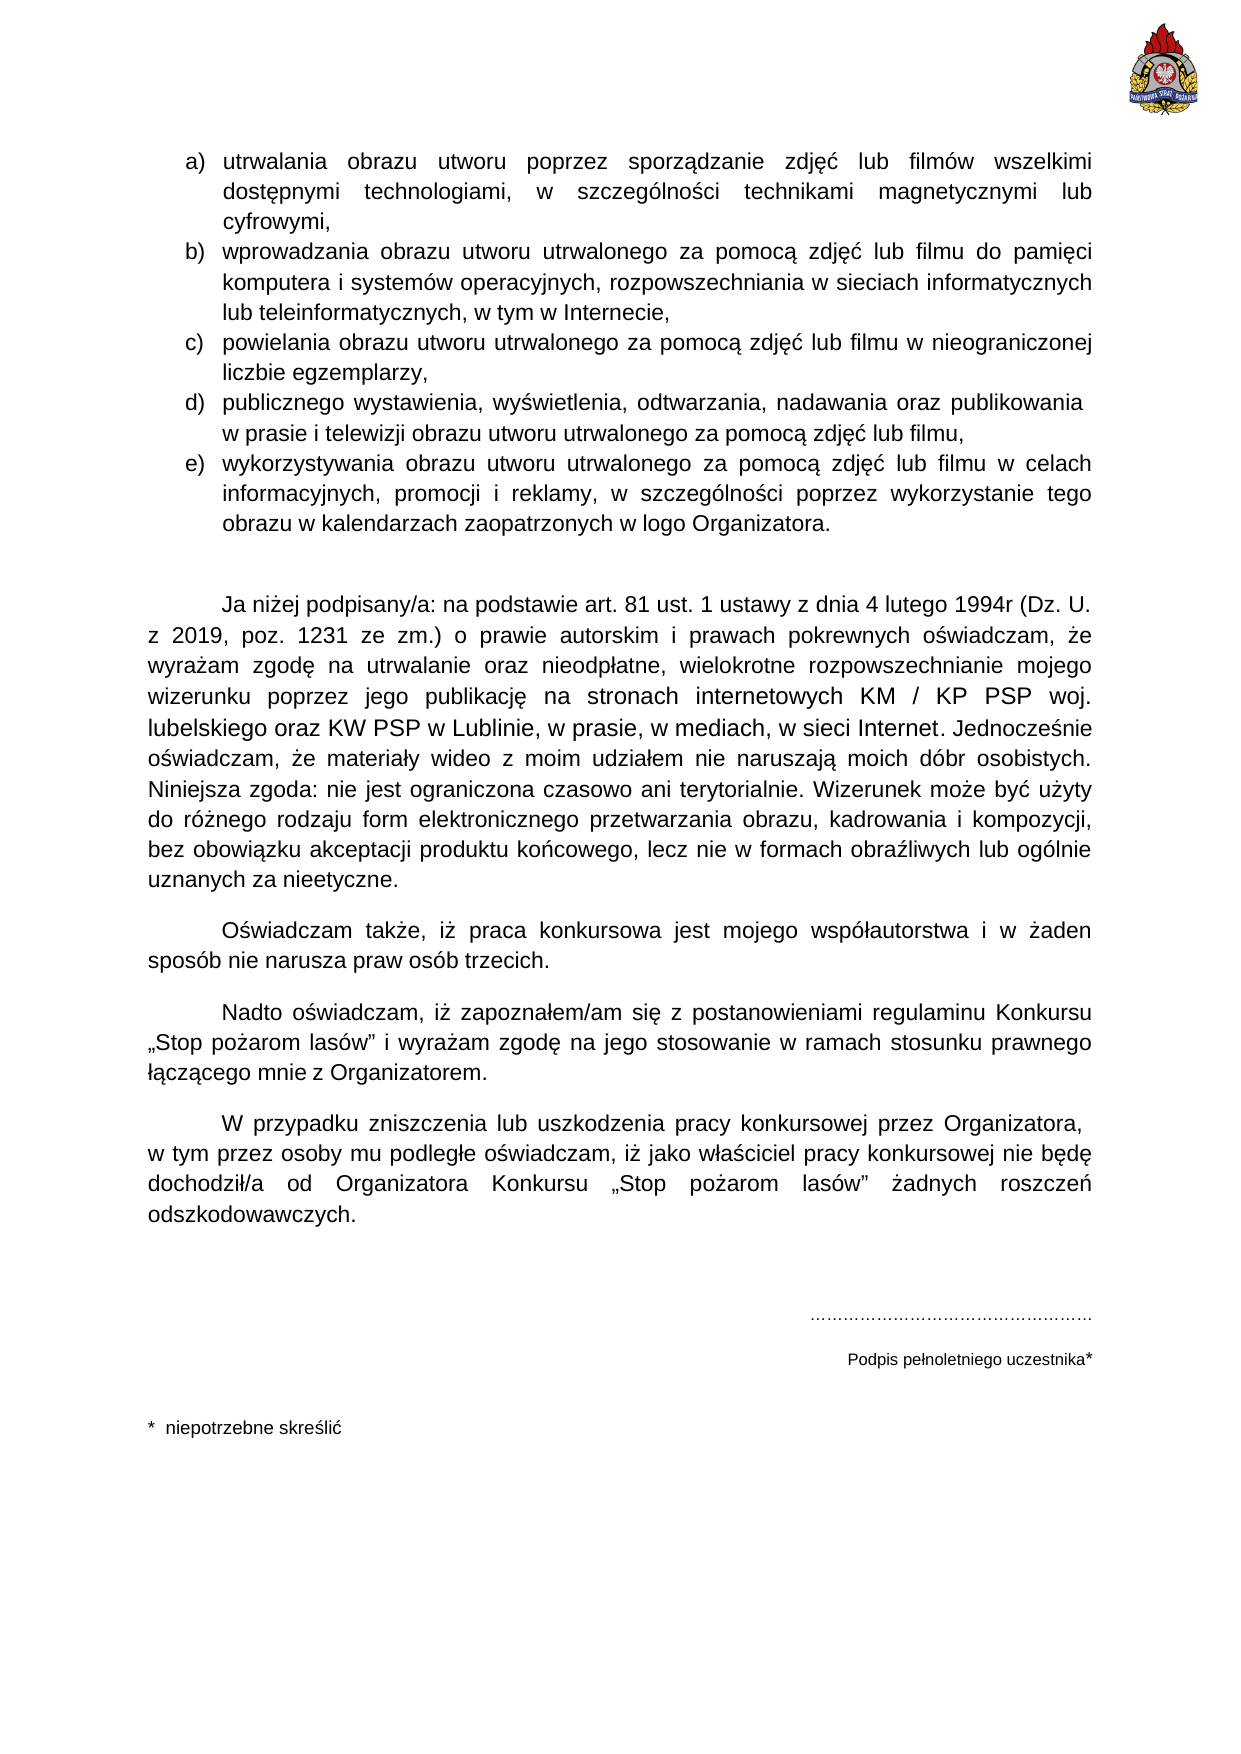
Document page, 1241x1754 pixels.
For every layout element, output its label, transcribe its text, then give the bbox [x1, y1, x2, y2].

text …………………………………………… [148, 1304, 1093, 1324]
list wykorzystywania obrazu utworu utrwalonego za pomocą zdjęć lub filmu w celach informacyjnych, promocji i reklamy, w szczególności poprzez wykorzystanie tego obrazu w kalendarzach zaopatrzonych w logo Organizatora. [185, 450, 1093, 536]
list utrwalania obrazu utworu poprzez sporządzanie zdjęć lub filmów wszelkimi dostępnymi technologiami, w szczególności technikami magnetycznymi lub cyfrowymi, [185, 148, 1093, 234]
picture [1128, 23, 1200, 116]
list powielania obrazu utworu utrwalonego za pomocą zdjęć lub filmu w nieograniczonej liczbie egzemplarzy, [185, 329, 1093, 385]
text W przypadku zniszczenia lub uszkodzenia pracy konkursowej przez Organizatora, w tym przez osoby mu podległe oświadczam, iż jako właściciel pracy konkursowej nie będę dochodził/a od Organizatora Konkursu „Stop pożarom lasów” żadnych roszczeń odszkodowawczych. [148, 1110, 1093, 1227]
text Podpis pełnoletniego uczestnika* [148, 1347, 1093, 1369]
text Ja niżej podpisany/a: na podstawie art. 81 ust. 1 ustawy z dnia 4 lutego 1994r (Dz. U. z 2019, poz. 1231 ze zm.) o prawie autorskim i prawach pokrewnych oświadczam, że wyrażam zgodę na utrwalanie oraz nieodpłatne, wielokrotne rozpowszechnianie mojego wizerunku poprzez jego publikację na stronach internetowych KM / KP PSP woj. lubelskiego oraz KW PSP w Lublinie, w prasie, w mediach, w sieci Internet. Jednocześnie oświadczam, że materiały wideo z moim udziałem nie naruszają moich dóbr osobistych. Niniejsza zgoda: nie jest ograniczona czasowo ani terytorialnie. Wizerunek może być użyty do różnego rodzaju form elektronicznego przetwarzania obrazu, kadrowania i kompozycji, bez obowiązku akceptacji produktu końcowego, lecz nie w formach obraźliwych lub ogólnie uznanych za nieetyczne. [148, 591, 1093, 892]
list publicznego wystawienia, wyświetlenia, odtwarzania, nadawania oraz publikowania w prasie i telewizji obrazu utworu utrwalonego za pomocą zdjęć lub filmu, [185, 389, 1093, 446]
text Nadto oświadczam, iż zapoznałem/am się z postanowieniami regulaminu Konkursu „Stop pożarom lasów” i wyrażam zgodę na jego stosowanie w ramach stosunku prawnego łączącego mnie z Organizatorem. [148, 998, 1093, 1085]
list wprowadzania obrazu utworu utrwalonego za pomocą zdjęć lub filmu do pamięci komputera i systemów operacyjnych, rozpowszechniania w sieciach informatycznych lub teleinformatycznych, w tym w Internecie, [185, 238, 1093, 325]
text Oświadczam także, iż praca konkursowa jest mojego współautorstwa i w żaden sposób nie narusza praw osób trzecich. [148, 917, 1093, 974]
text * niepotrzebne skreślić [148, 1417, 1093, 1438]
